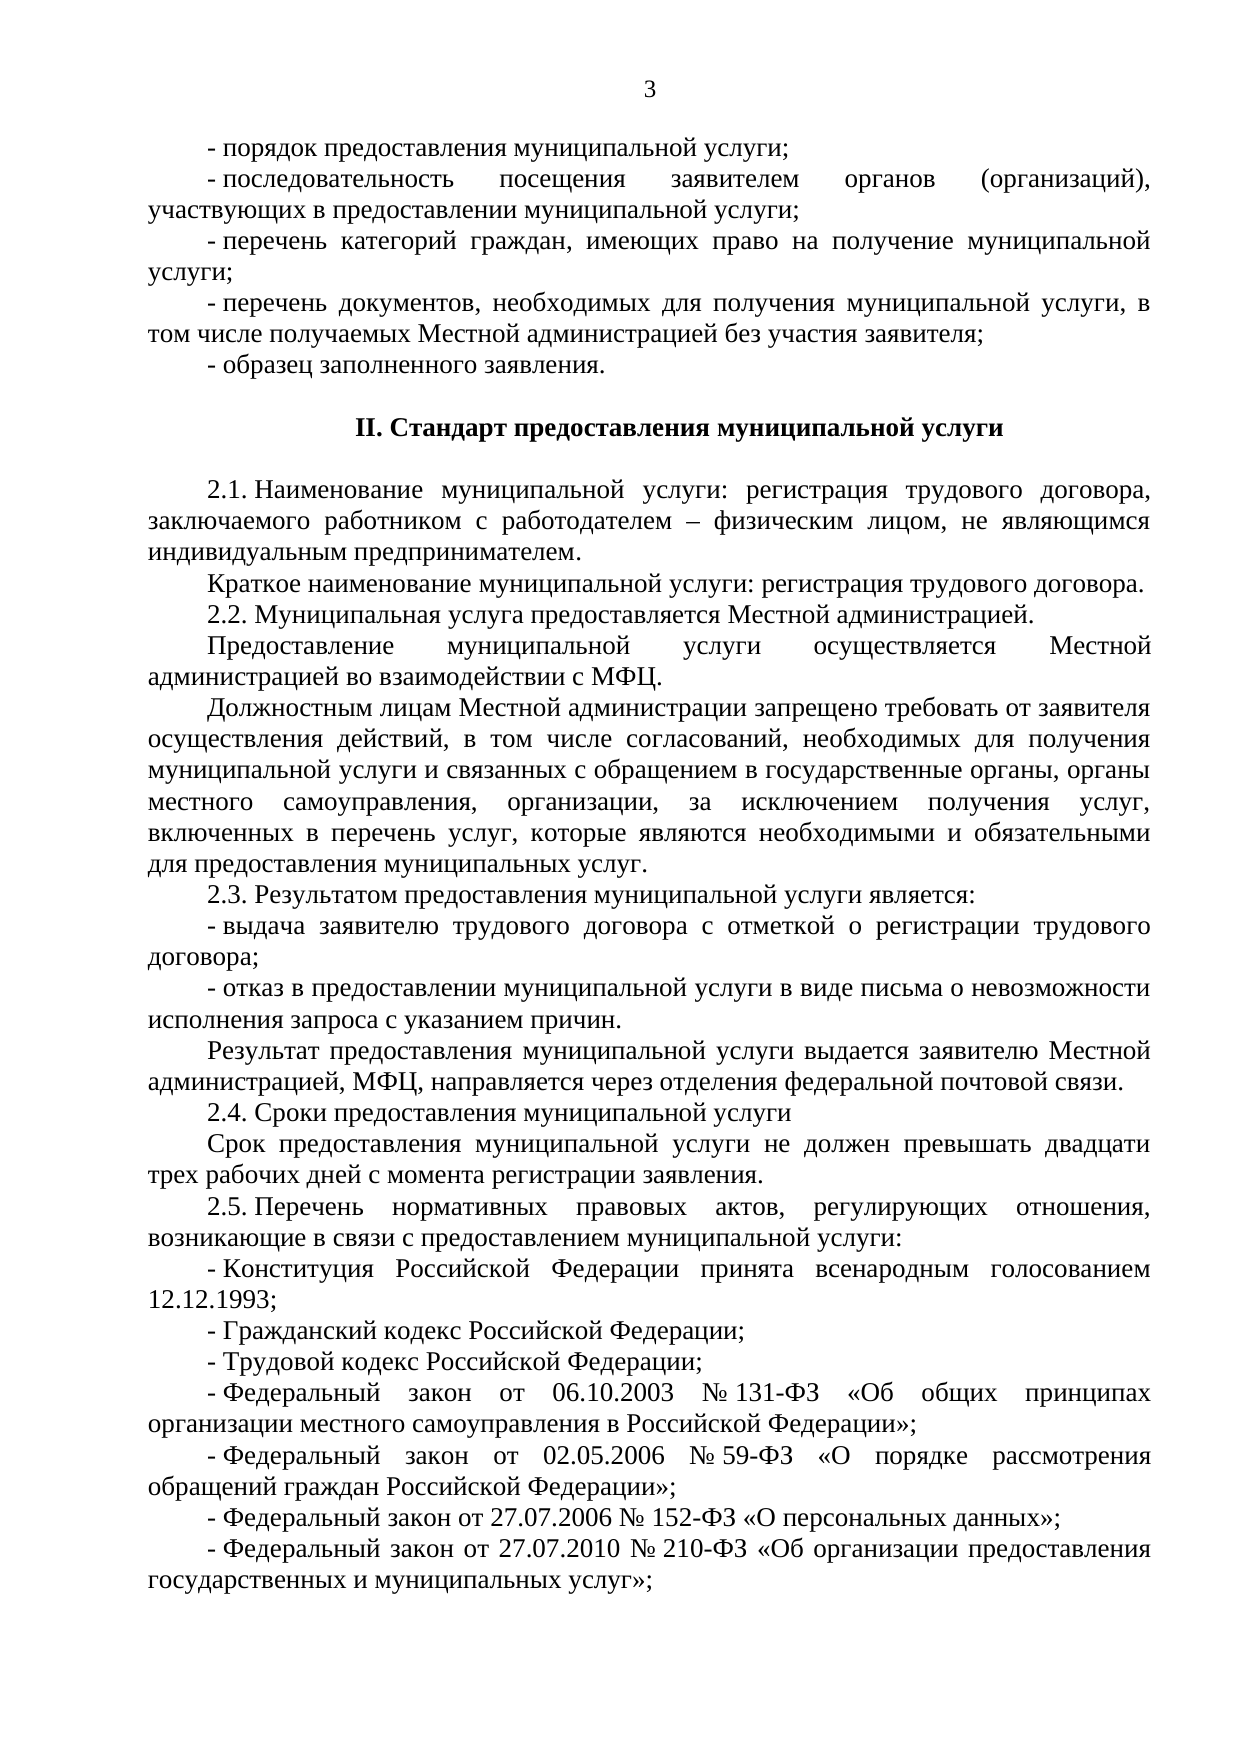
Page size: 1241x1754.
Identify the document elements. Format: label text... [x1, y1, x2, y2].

text - порядок предоставления муниципальной услуги; [148, 131, 1152, 162]
text - последовательность посещения заявителем органов (организаций), участвующих в предоставлении муниципальной услуги; [148, 162, 1152, 224]
text Краткое наименование муниципальной услуги: регистрация трудового договора. [148, 567, 1152, 598]
text - Федеральный закон от 27.07.2010 № 210-ФЗ «Об организации предоставления государственных и муниципальных услуг»; [148, 1532, 1152, 1594]
text - отказ в предоставлении муниципальной услуги в виде письма о невозможности исполнения запроса с указанием причин. [148, 972, 1152, 1034]
text - Федеральный закон от 06.10.2003 № 131-ФЗ «Об общих принципах организации местного самоуправления в Российской Федерации»; [148, 1376, 1152, 1439]
text - Конституция Российской Федерации принята всенародным голосованием 12.12.1993; [148, 1252, 1152, 1314]
list 2.1. Наименование муниципальной услуги: регистрация трудового договора, заключаемого работником с работодателем – физическим лицом, не являющимся индивидуальным предпринимателем. [148, 473, 1152, 567]
text - Трудовой кодекс Российской Федерации; [148, 1345, 1152, 1376]
list Срок предоставления муниципальной услуги не должен превышать двадцати трех рабочих дней с момента регистрации заявления. [148, 1127, 1152, 1189]
list 2.5. Перечень нормативных правовых актов, регулирующих отношения, возникающие в связи с предоставлением муниципальной услуги: [148, 1189, 1152, 1252]
text Результат предоставления муниципальной услуги выдается заявителю Местной администрацией, МФЦ, направляется через отделения федеральной почтовой связи. [148, 1034, 1152, 1096]
text - Федеральный закон от 02.05.2006 № 59-ФЗ «О порядке рассмотрения обращений граждан Российской Федерации»; [148, 1439, 1152, 1501]
text II. Стандарт предоставления муниципальной услуги [148, 411, 1152, 442]
list 2.4. Сроки предоставления муниципальной услуги [148, 1096, 1152, 1127]
list 2.2. Муниципальная услуга предоставляется Местной администрацией. [148, 598, 1152, 629]
text - образец заполненного заявления. [148, 349, 1152, 380]
text - Гражданский кодекс Российской Федерации; [148, 1314, 1152, 1345]
text Должностным лицам Местной администрации запрещено требовать от заявителя осуществления действий, в том числе согласований, необходимых для получения муниципальной услуги и связанных с обращением в государственные органы, органы местного самоуправления, организации, за исключением получения услуг, включенных в перечень услуг, которые являются необходимыми и обязательными для предоставления муниципальных услуг. [148, 691, 1152, 878]
text - выдача заявителю трудового договора с отметкой о регистрации трудового договора; [148, 909, 1152, 972]
text 2.3. Результатом предоставления муниципальной услуги является: [148, 878, 1152, 909]
text - перечень документов, необходимых для получения муниципальной услуги, в том числе получаемых Местной администрацией без участия заявителя; [148, 286, 1152, 349]
text Предоставление муниципальной услуги осуществляется Местной администрацией во взаимодействии с МФЦ. [148, 629, 1152, 691]
text - перечень категорий граждан, имеющих право на получение муниципальной услуги; [148, 224, 1152, 286]
text - Федеральный закон от 27.07.2006 № 152-ФЗ «О персональных данных»; [148, 1501, 1152, 1532]
